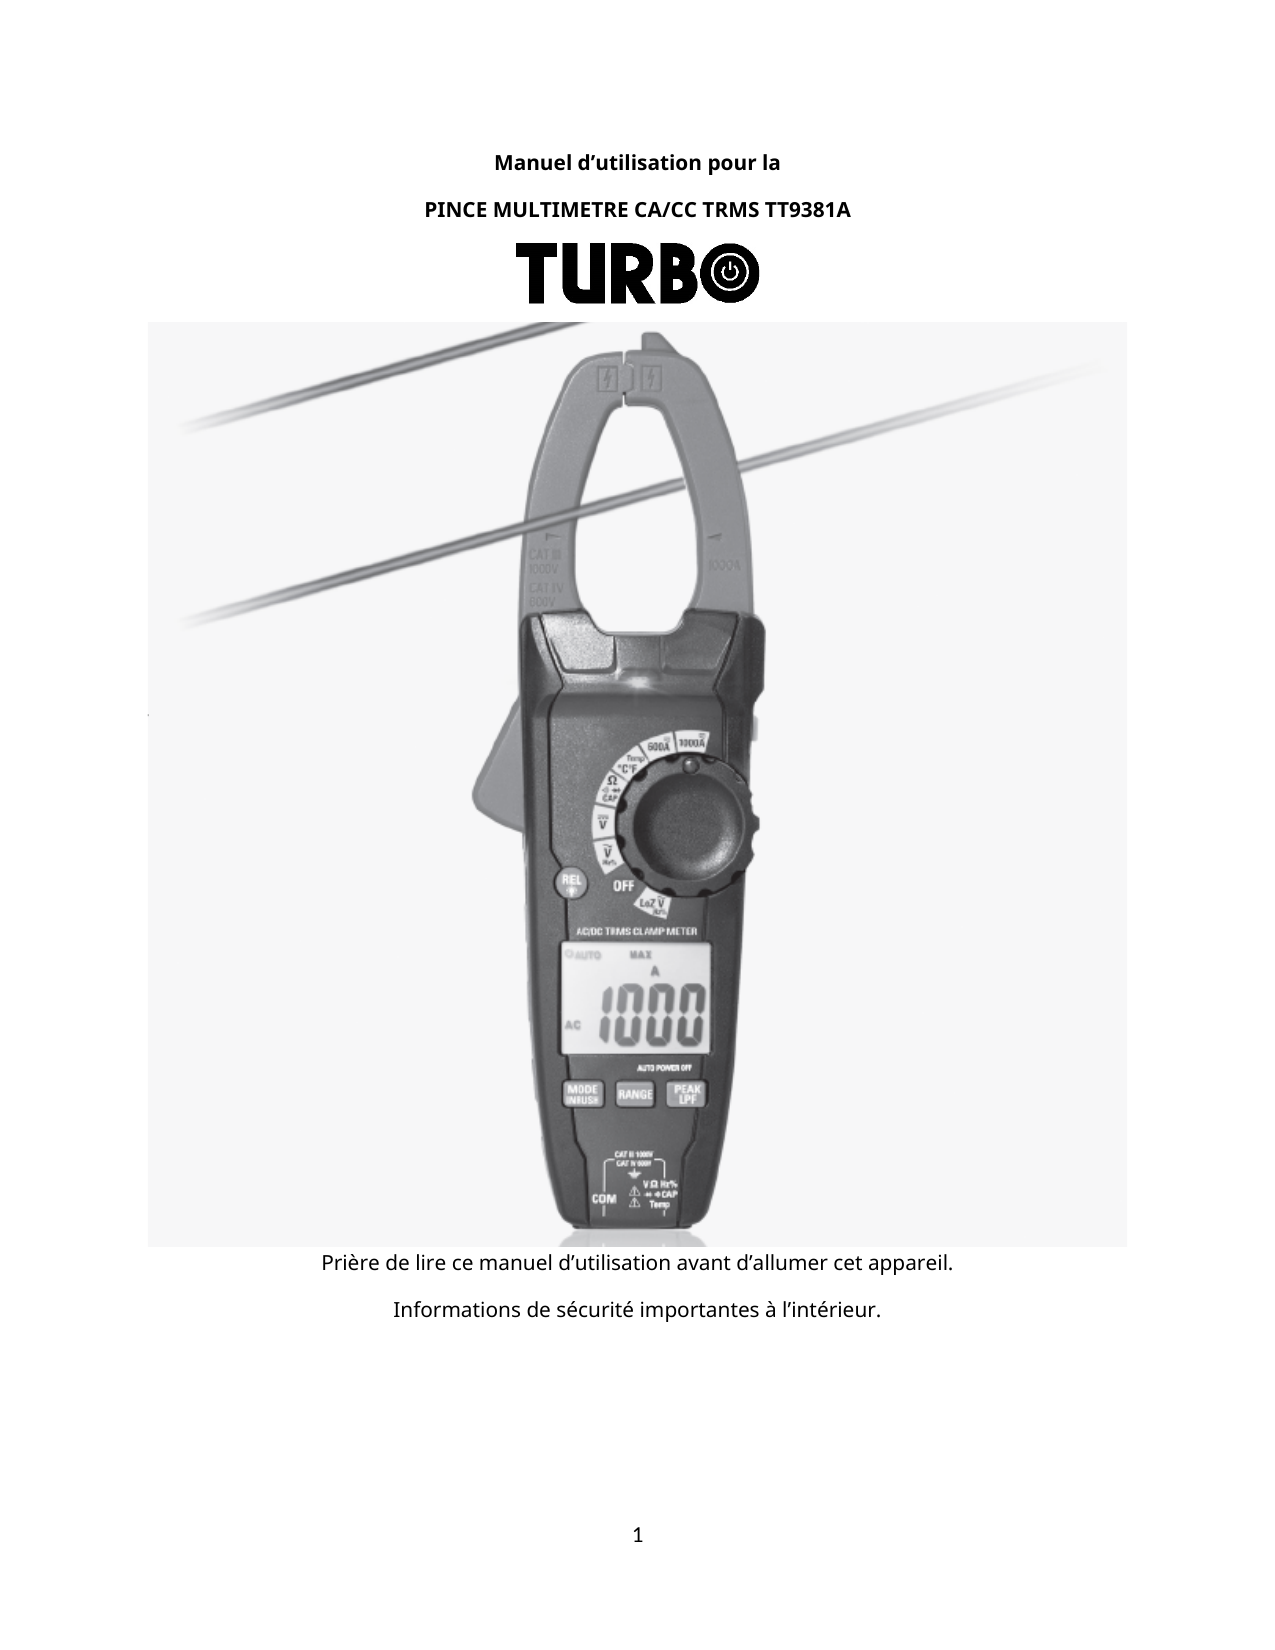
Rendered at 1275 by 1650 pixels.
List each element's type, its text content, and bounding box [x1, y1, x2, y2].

picture [515, 242, 760, 304]
text Prière de lire ce manuel d’utilisation avant d’allumer cet appareil. [148, 1247, 1127, 1277]
text Informations de sécurité importantes à l’intérieur. [148, 1296, 1127, 1324]
text PINCE MULTIMETRE CA/CC TRMS TT9381A [148, 195, 1127, 223]
text Manuel d’utilisation pour la [148, 148, 1127, 176]
